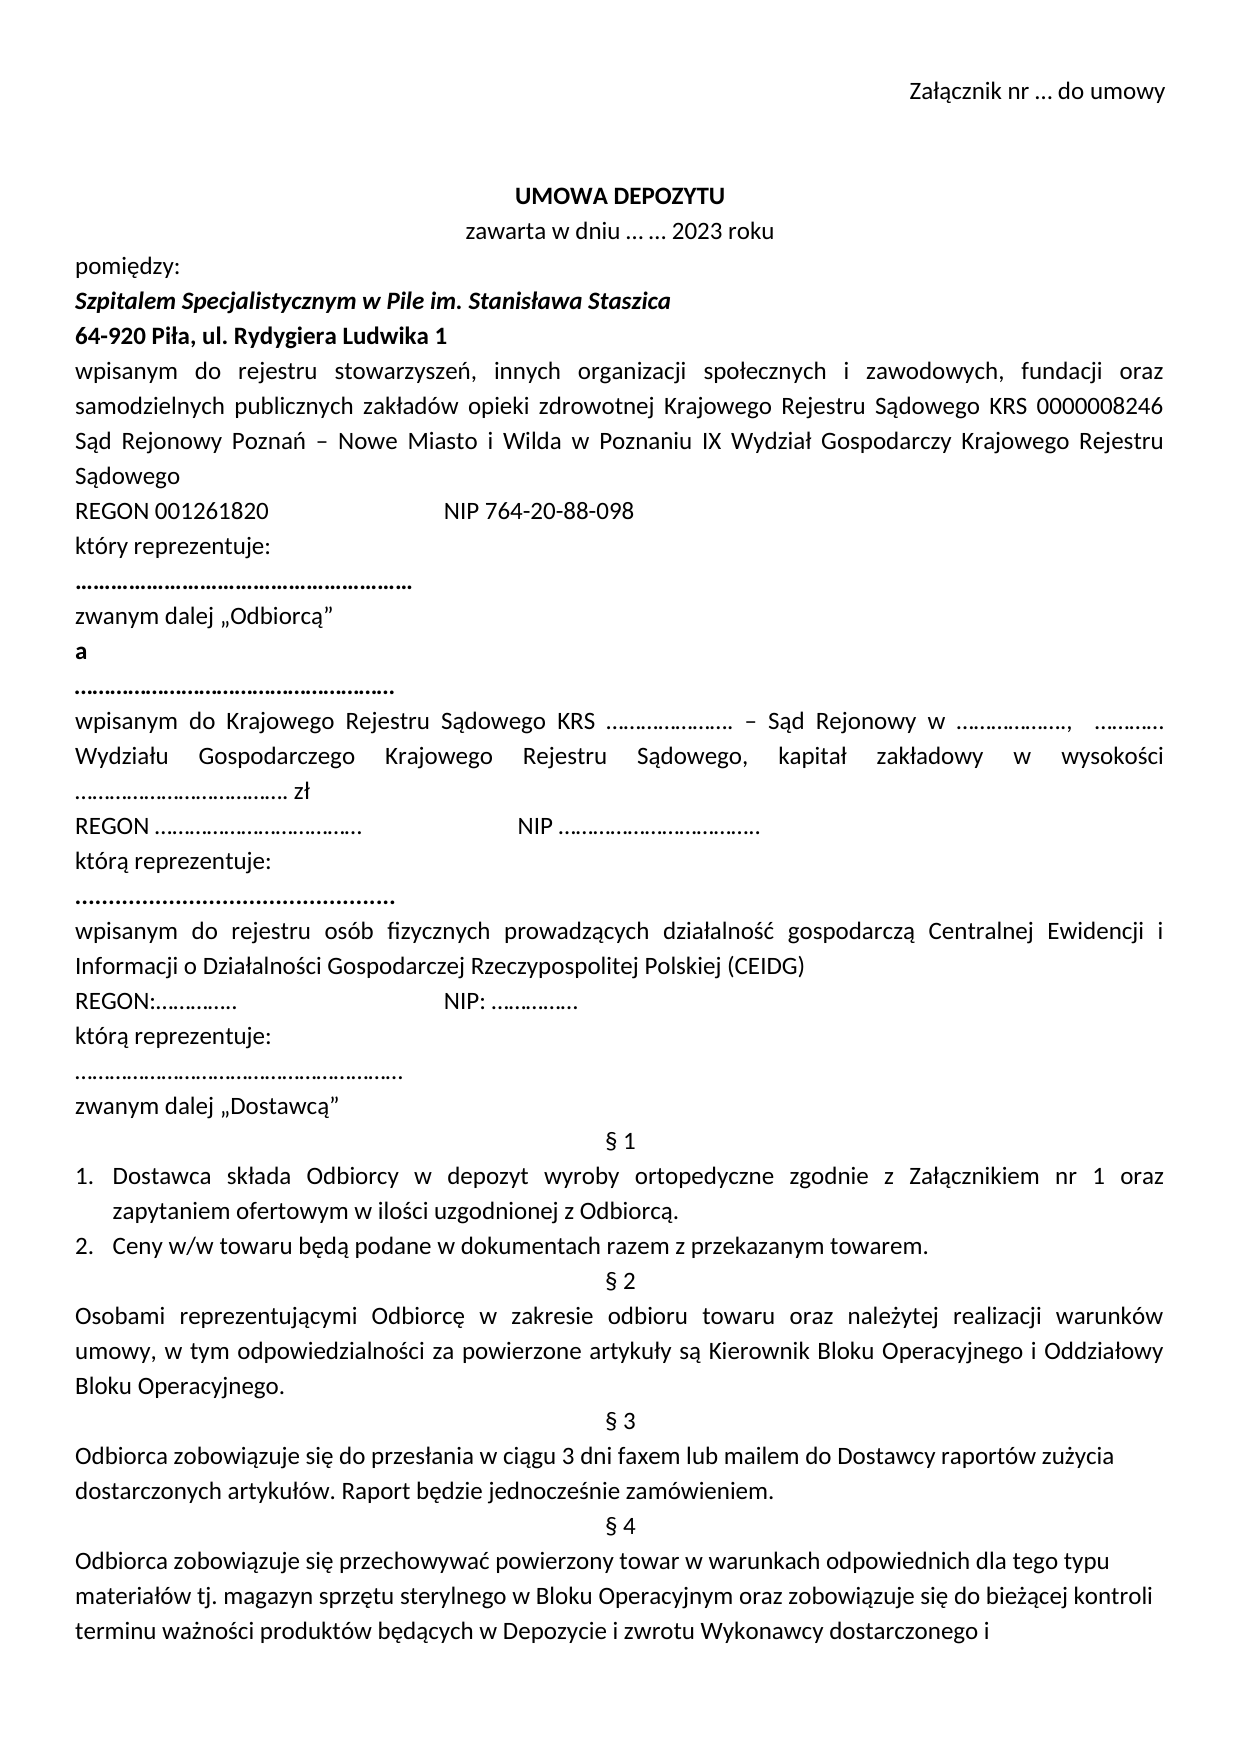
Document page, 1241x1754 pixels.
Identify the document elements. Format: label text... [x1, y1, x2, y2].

list Dostawca składa Odbiorcy w depozyt wyroby ortopedyczne zgodnie z Załącznikiem nr 1 oraz zapytaniem ofertowym w ilości uzgodnionej z Odbiorcą. [75, 1160, 1165, 1226]
text Odbiorca zobowiązuje się do przesłania w ciągu 3 dni faxem lub mailem do Dostawcy raportów zużycia dostarczonych artykułów. Raport będzie jednocześnie zamówieniem. [75, 1440, 1165, 1506]
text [75, 1545, 1165, 1646]
text REGON 001261820 NIP 764-20-88-098 [75, 495, 1165, 526]
text REGON:………….. NIP: …………… [75, 985, 1165, 1016]
text § 4 [75, 1510, 1165, 1541]
text REGON ……………………………… NIP …………………………….. [75, 810, 1165, 841]
text § 3 [75, 1405, 1165, 1436]
list Ceny w/w towaru będą podane w dokumentach razem z przekazanym towarem. [75, 1230, 1165, 1261]
text ……………………………………………… [75, 670, 1165, 701]
text zawarta w dniu … … 2023 roku [75, 215, 1165, 246]
text którą reprezentuje: [75, 1020, 1165, 1051]
text § 2 [75, 1265, 1165, 1296]
text wpisanym do rejestru osób fizycznych prowadzących działalność gospodarczą Centralnej Ewidencji i Informacji o Działalności Gospodarczej Rzeczypospolitej Polskiej (CEIDG) [75, 915, 1165, 981]
text Szpitalem Specjalistycznym w Pile im. Stanisława Staszica [75, 285, 1165, 316]
text zwanym dalej „Dostawcą” [75, 1090, 1165, 1121]
subtitle ………………………………………………… [75, 565, 1165, 596]
text ................................................ [75, 880, 1165, 911]
text a [75, 635, 1165, 666]
subtitle UMOWA DEPOZYTU [75, 180, 1165, 211]
text wpisanym do Krajowego Rejestru Sądowego KRS …………………. – Sąd Rejonowy w ………………., ………… Wydziału Gospodarczego Krajowego Rejestru Sądowego, kapitał zakładowy w wysokości ………………………………. zł [75, 705, 1165, 806]
text 64-920 Piła, ul. Rydygiera Ludwika 1 [75, 320, 1165, 351]
text pomiędzy: [75, 250, 1165, 281]
text § 1 [75, 1125, 1165, 1156]
text wpisanym do rejestru stowarzyszeń, innych organizacji społecznych i zawodowych, fundacji oraz samodzielnych publicznych zakładów opieki zdrowotnej Krajowego Rejestru Sądowego KRS 0000008246 Sąd Rejonowy Poznań – Nowe Miasto i Wilda w Poznaniu IX Wydział Gospodarczy Krajowego Rejestru Sądowego [75, 355, 1165, 491]
text zwanym dalej „Odbiorcą” [75, 600, 1165, 631]
text który reprezentuje: [75, 530, 1165, 561]
text Osobami reprezentującymi Odbiorcę w zakresie odbioru towaru oraz należytej realizacji warunków umowy, w tym odpowiedzialności za powierzone artykuły są Kierownik Bloku Operacyjnego i Oddziałowy Bloku Operacyjnego. [75, 1300, 1165, 1401]
text którą reprezentuje: [75, 845, 1165, 876]
subtitle Załącznik nr … do umowy [665, 75, 1165, 106]
text ………………………………………………… [75, 1055, 1165, 1086]
